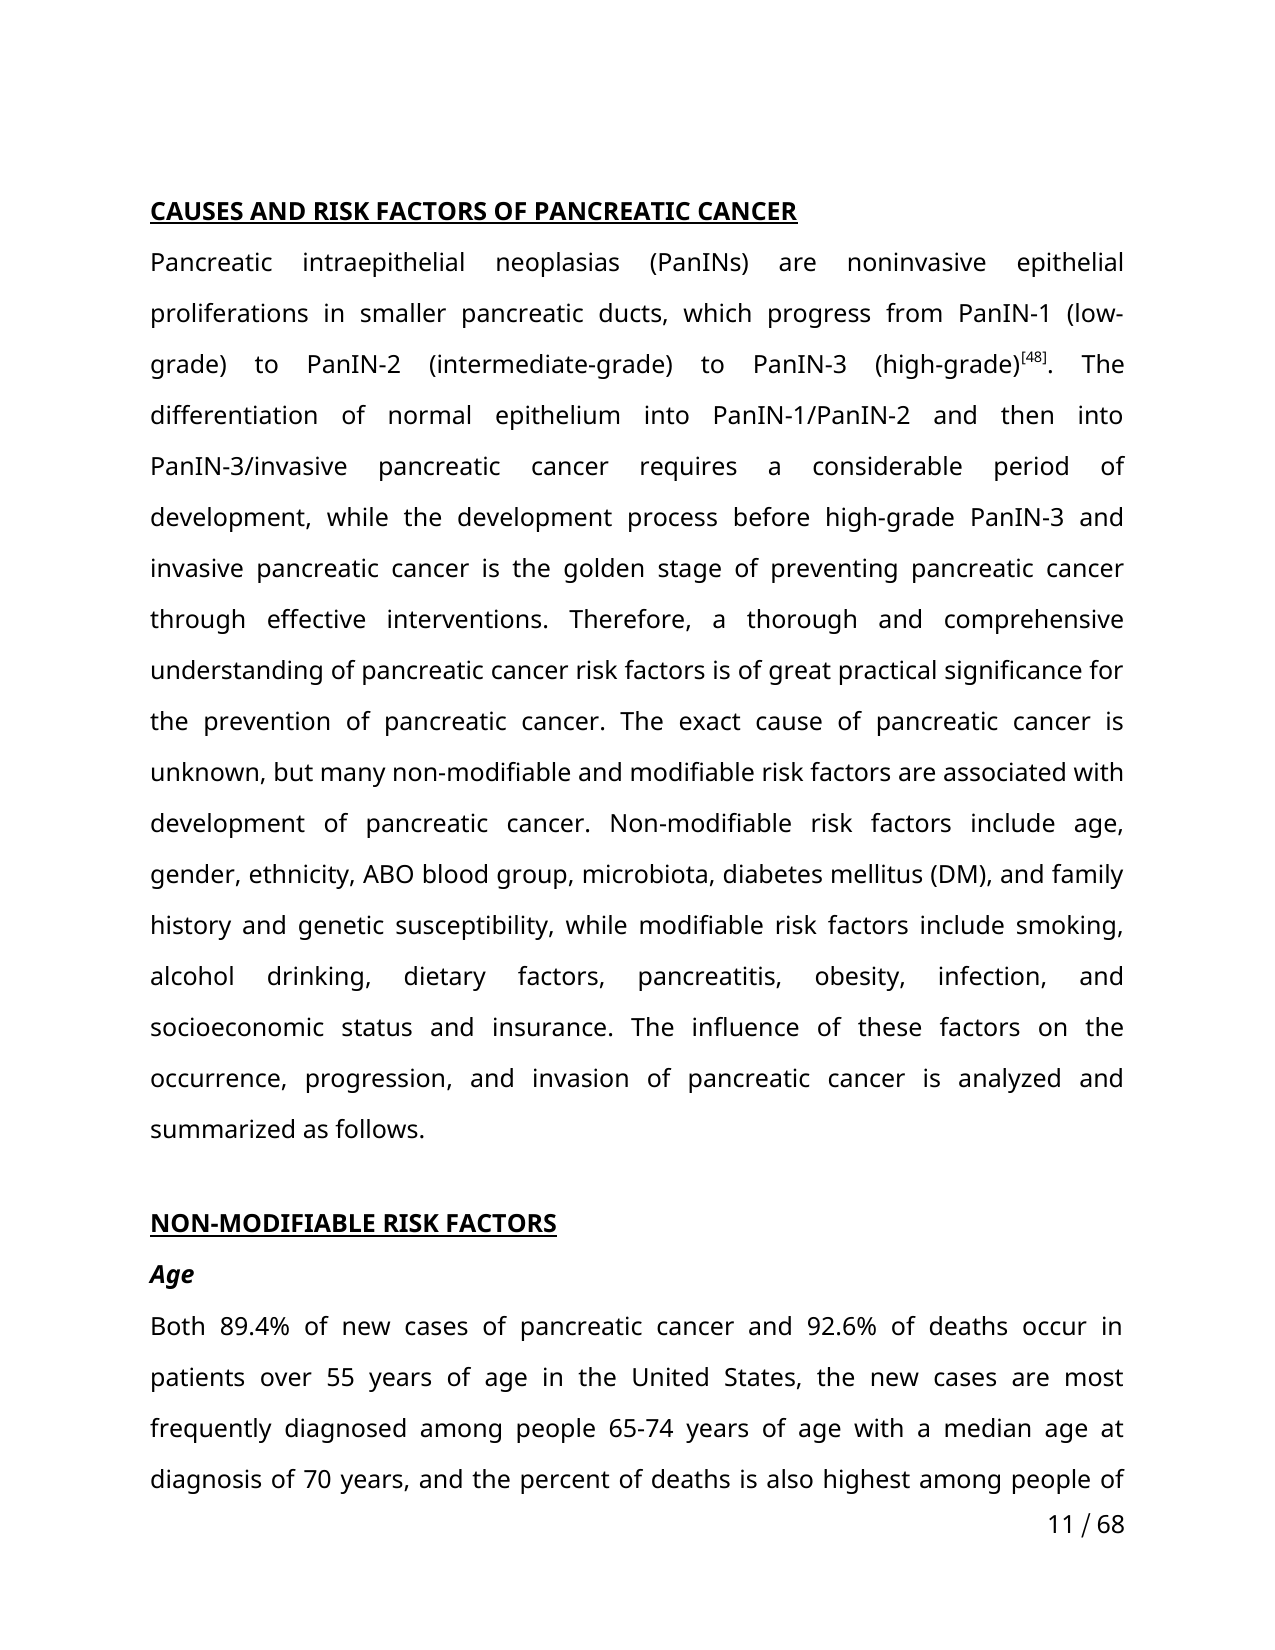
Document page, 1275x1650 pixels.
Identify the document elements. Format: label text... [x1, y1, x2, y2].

text Age [150, 1257, 1125, 1291]
text Pancreatic intraepithelial neoplasias (PanINs) are noninvasive epithelial proliferations in smaller pancreatic ducts, which progress from PanIN-1 (low-grade) to PanIN-2 (intermediate-grade) to PanIN-3 (high-grade)[48]. The differentiation of normal epithelium into PanIN-1/PanIN-2 and then into PanIN-3/invasive pancreatic cancer requires a considerable period of development, while the development process before high-grade PanIN-3 and invasive pancreatic cancer is the golden stage of preventing pancreatic cancer through effective interventions. Therefore, a thorough and comprehensive understanding of pancreatic cancer risk factors is of great practical significance for the prevention of pancreatic cancer. The exact cause of pancreatic cancer is unknown, but many non-modifiable and modifiable risk factors are associated with development of pancreatic cancer. Non-modifiable risk factors include age, gender, ethnicity, ABO blood group, microbiota, diabetes mellitus (DM), and family history and genetic susceptibility, while modifiable risk factors include smoking, alcohol drinking, dietary factors, pancreatitis, obesity, infection, and socioeconomic status and insurance. The influence of these factors on the occurrence, progression, and invasion of pancreatic cancer is analyzed and summarized as follows. [150, 244, 1125, 1146]
text NON-MODIFIABLE RISK FACTORS [150, 1206, 1125, 1240]
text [150, 1308, 1125, 1495]
text CAUSES AND RISK FACTORS OF PANCREATIC CANCER [150, 193, 1125, 227]
